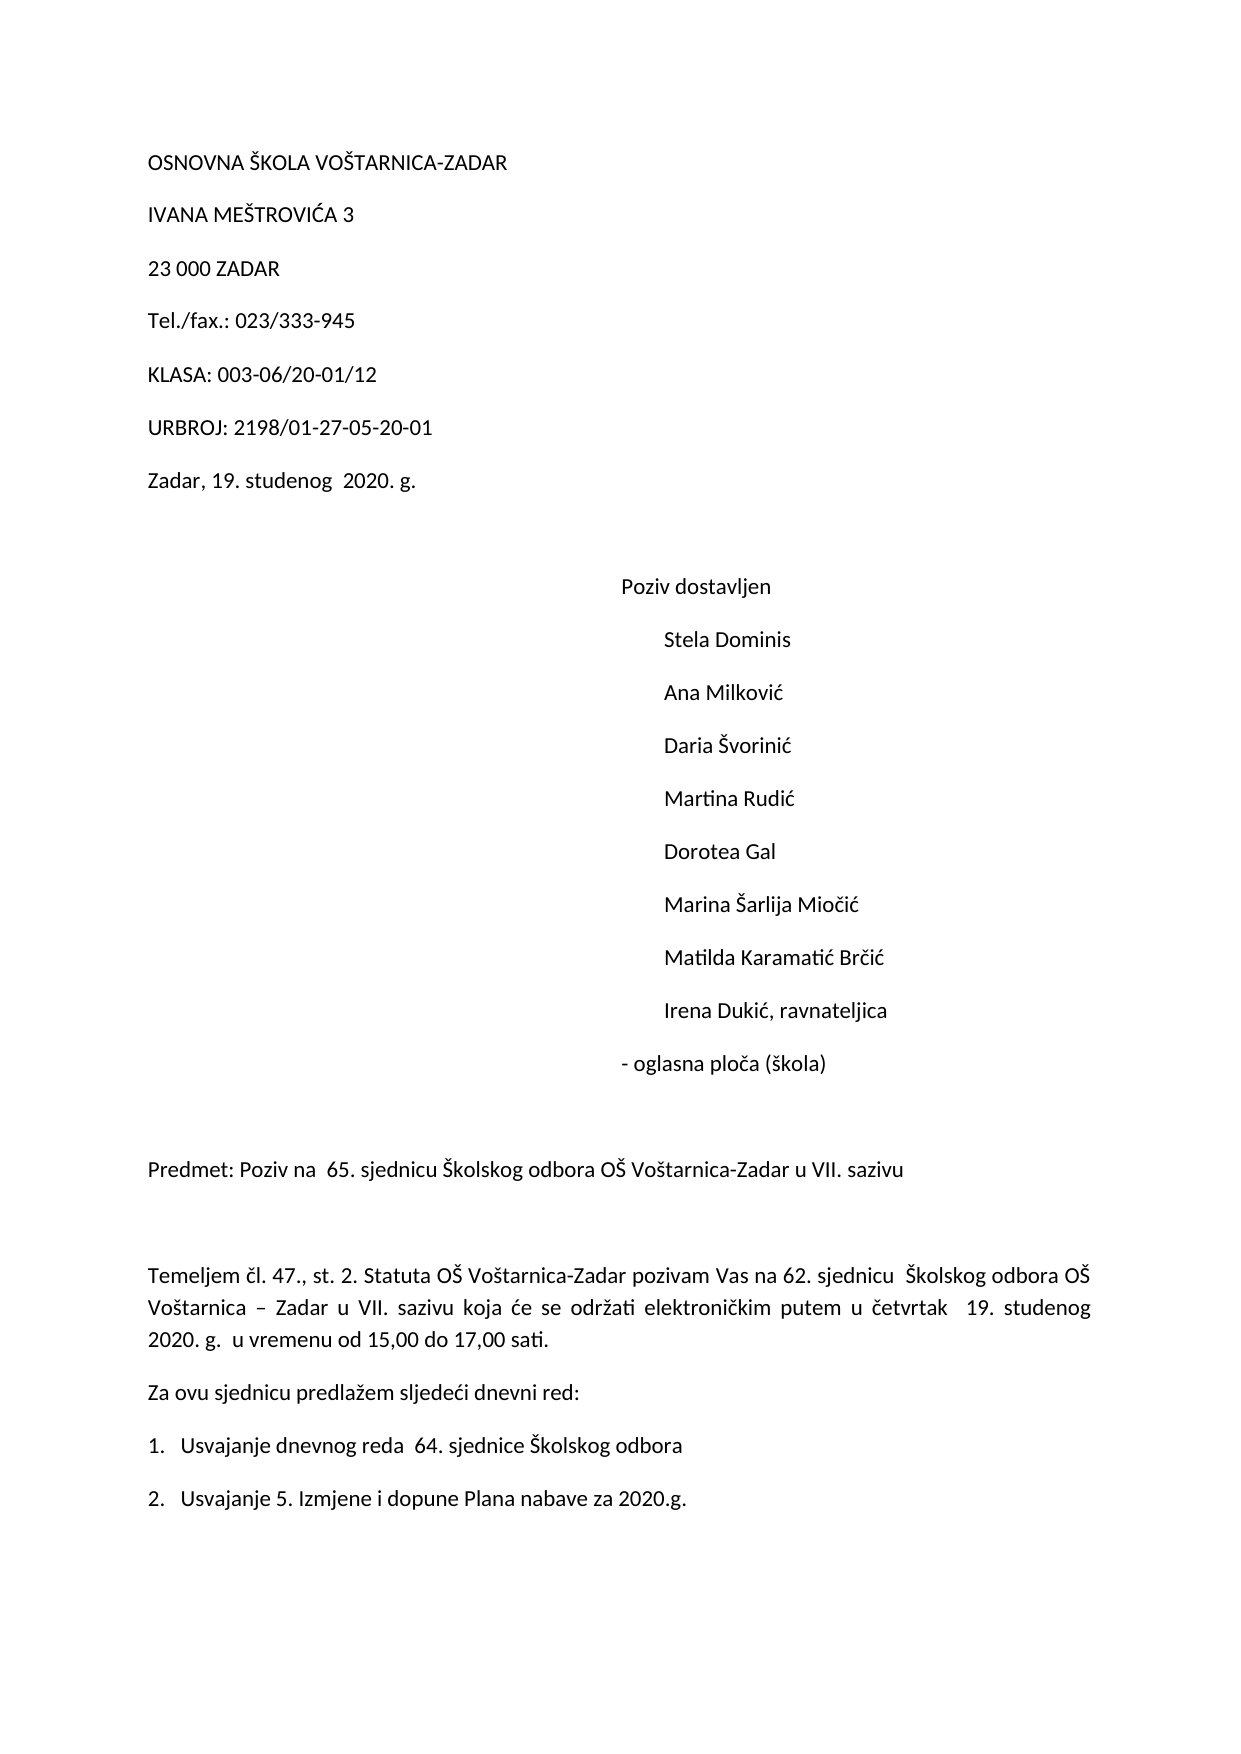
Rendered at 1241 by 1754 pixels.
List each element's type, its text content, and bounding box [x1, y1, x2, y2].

text Daria Švorinić [148, 731, 1093, 759]
text Martina Rudić [148, 784, 1093, 812]
text Ana Milković [148, 678, 1093, 706]
text - oglasna ploča (škola) [148, 1049, 1093, 1077]
text Matilda Karamatić Brčić [148, 943, 1093, 971]
text Zadar, 19. studenog 2020. g. [148, 466, 1093, 494]
text 2. Usvajanje 5. Izmjene i dopune Plana nabave za 2020.g. [148, 1484, 1093, 1512]
text URBROJ: 2198/01-27-05-20-01 [148, 413, 1093, 441]
text Marina Šarlija Miočić [148, 890, 1093, 918]
text IVANA MEŠTROVIĆA 3 [148, 201, 1093, 229]
text Predmet: Poziv na 65. sjednicu Školskog odbora OŠ Voštarnica-Zadar u VII. sazivu [148, 1155, 1093, 1183]
text 23 000 ZADAR [148, 254, 1093, 282]
text Temeljem čl. 47., st. 2. Statuta OŠ Voštarnica-Zadar pozivam Vas na 62. sjednicu Školskog odbora OŠ Voštarnica – Zadar u VII. sazivu koja će se održati elektroničkim putem u četvrtak 19. studenog 2020. g. u vremenu od 15,00 do 17,00 sati. [148, 1261, 1093, 1353]
text Irena Dukić, ravnateljica [148, 996, 1093, 1024]
text OSNOVNA ŠKOLA VOŠTARNICA-ZADAR [148, 148, 1093, 176]
text Poziv dostavljen [148, 572, 1093, 600]
text 1. Usvajanje dnevnog reda 64. sjednice Školskog odbora [148, 1431, 1093, 1459]
text Dorotea Gal [148, 837, 1093, 865]
text Za ovu sjednicu predlažem sljedeći dnevni red: [148, 1378, 1093, 1406]
text KLASA: 003-06/20-01/12 [148, 360, 1093, 388]
text Stela Dominis [148, 625, 1093, 653]
text Tel./fax.: 023/333-945 [148, 307, 1093, 335]
